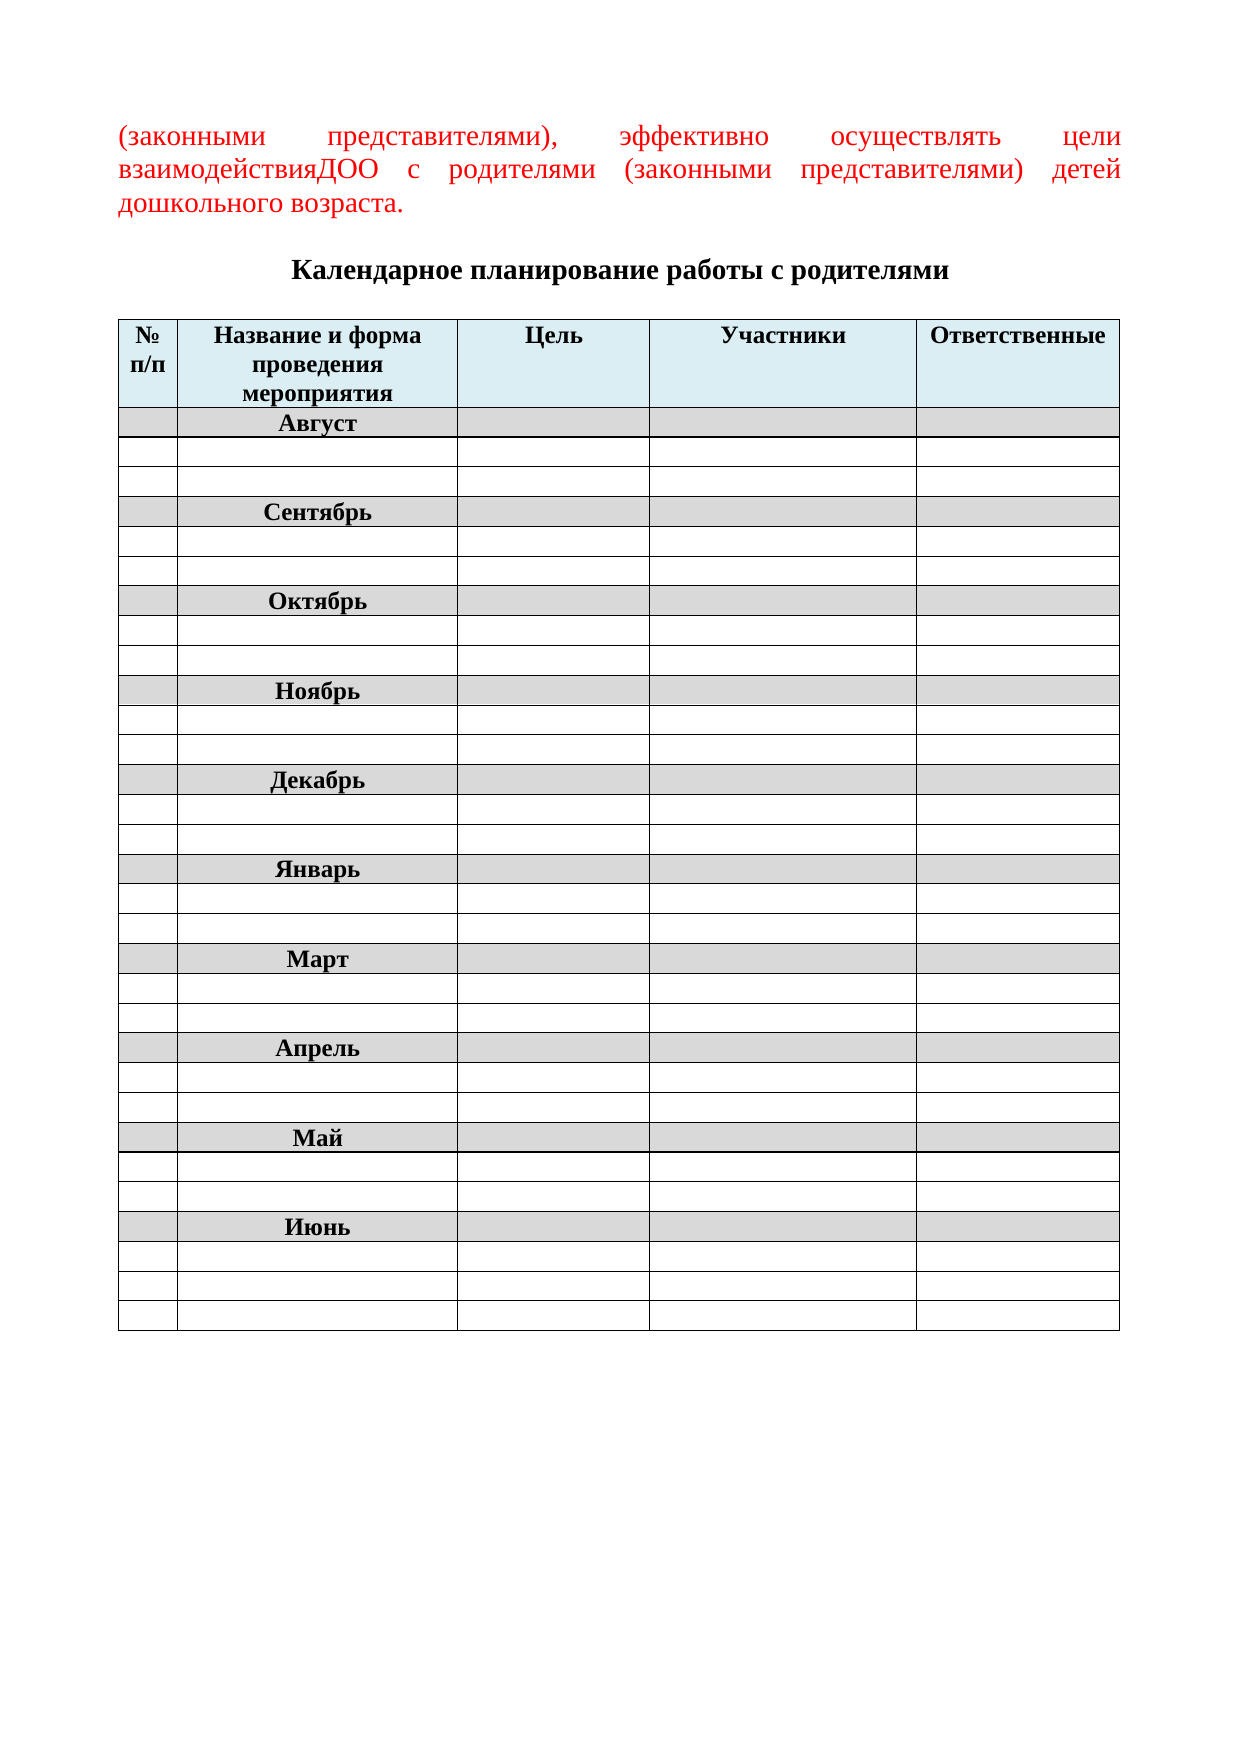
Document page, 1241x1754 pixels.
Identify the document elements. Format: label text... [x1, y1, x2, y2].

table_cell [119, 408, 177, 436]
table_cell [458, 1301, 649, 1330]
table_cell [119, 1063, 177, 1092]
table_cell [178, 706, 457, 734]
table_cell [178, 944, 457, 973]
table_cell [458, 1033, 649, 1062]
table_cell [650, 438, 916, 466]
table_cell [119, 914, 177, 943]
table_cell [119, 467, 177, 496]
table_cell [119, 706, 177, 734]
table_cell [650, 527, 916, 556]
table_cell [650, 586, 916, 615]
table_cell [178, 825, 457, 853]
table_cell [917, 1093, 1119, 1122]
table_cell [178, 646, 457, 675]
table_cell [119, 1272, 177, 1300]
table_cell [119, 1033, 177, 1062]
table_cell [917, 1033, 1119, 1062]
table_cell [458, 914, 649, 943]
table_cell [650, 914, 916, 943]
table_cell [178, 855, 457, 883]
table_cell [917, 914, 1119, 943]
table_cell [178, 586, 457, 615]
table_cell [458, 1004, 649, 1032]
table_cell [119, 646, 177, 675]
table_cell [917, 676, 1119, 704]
text Календарное планирование работы с родителями [118, 252, 1122, 286]
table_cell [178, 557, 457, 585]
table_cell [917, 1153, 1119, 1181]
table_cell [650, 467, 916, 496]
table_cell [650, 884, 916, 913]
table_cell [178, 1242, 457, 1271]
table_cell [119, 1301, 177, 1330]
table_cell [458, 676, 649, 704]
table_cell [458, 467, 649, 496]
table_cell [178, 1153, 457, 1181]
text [118, 118, 1122, 219]
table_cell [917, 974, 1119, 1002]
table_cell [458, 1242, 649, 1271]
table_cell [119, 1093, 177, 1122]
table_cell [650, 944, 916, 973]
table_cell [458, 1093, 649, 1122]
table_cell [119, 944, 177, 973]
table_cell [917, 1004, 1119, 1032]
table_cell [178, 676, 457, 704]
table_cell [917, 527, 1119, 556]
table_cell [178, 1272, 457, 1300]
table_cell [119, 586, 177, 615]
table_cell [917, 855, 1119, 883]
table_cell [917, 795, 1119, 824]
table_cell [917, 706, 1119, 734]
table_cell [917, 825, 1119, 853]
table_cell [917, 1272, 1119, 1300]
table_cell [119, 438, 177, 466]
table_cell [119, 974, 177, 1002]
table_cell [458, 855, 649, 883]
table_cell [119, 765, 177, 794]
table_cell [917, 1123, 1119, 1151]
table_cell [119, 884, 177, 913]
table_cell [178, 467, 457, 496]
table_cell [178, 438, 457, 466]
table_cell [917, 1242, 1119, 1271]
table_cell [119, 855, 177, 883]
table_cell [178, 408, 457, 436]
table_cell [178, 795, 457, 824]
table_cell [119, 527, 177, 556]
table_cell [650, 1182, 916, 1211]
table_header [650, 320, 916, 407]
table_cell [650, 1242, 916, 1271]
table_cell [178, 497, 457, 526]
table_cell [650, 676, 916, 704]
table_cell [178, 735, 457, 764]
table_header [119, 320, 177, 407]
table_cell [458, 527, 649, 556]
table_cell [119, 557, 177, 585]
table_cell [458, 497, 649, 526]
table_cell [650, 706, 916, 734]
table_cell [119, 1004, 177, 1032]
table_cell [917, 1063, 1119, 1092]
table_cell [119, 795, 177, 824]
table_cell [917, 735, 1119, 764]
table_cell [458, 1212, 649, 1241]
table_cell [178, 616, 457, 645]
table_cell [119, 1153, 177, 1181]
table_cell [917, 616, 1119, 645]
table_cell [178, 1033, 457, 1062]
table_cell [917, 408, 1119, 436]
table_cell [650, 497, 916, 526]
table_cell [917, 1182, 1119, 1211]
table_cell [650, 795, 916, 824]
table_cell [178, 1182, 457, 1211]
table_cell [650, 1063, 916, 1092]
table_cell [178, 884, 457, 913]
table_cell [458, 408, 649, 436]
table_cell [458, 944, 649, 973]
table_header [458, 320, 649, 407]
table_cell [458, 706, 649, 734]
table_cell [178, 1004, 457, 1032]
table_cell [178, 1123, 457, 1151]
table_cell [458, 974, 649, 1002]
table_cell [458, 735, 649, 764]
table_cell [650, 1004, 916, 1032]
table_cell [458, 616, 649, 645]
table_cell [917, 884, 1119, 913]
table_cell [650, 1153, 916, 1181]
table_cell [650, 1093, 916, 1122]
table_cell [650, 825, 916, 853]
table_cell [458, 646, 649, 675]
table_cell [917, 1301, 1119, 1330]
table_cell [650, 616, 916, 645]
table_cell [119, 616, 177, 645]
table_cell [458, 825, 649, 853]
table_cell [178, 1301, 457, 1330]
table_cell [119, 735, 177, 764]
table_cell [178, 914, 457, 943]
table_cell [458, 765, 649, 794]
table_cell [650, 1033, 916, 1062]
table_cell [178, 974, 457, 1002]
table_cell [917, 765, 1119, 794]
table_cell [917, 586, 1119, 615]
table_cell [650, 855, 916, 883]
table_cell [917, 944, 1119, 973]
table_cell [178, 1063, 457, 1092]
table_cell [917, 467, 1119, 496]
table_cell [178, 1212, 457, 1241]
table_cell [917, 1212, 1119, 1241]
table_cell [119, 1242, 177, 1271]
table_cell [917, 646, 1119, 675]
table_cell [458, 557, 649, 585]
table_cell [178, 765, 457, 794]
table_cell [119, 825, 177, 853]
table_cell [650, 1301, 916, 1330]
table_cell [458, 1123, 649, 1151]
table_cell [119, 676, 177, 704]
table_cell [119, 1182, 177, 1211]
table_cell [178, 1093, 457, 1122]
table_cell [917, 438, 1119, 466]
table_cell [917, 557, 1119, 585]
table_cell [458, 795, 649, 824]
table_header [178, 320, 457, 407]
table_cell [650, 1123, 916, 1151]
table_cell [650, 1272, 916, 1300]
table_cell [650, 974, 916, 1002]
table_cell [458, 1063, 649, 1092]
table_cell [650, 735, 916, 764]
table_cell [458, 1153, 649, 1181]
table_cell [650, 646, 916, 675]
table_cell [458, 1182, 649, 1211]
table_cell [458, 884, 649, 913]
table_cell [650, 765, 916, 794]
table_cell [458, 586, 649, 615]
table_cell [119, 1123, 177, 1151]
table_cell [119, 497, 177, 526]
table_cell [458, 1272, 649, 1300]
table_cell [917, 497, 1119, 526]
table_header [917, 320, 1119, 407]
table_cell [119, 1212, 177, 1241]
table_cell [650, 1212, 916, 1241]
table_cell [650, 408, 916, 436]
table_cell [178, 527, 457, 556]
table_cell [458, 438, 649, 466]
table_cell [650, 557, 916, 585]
